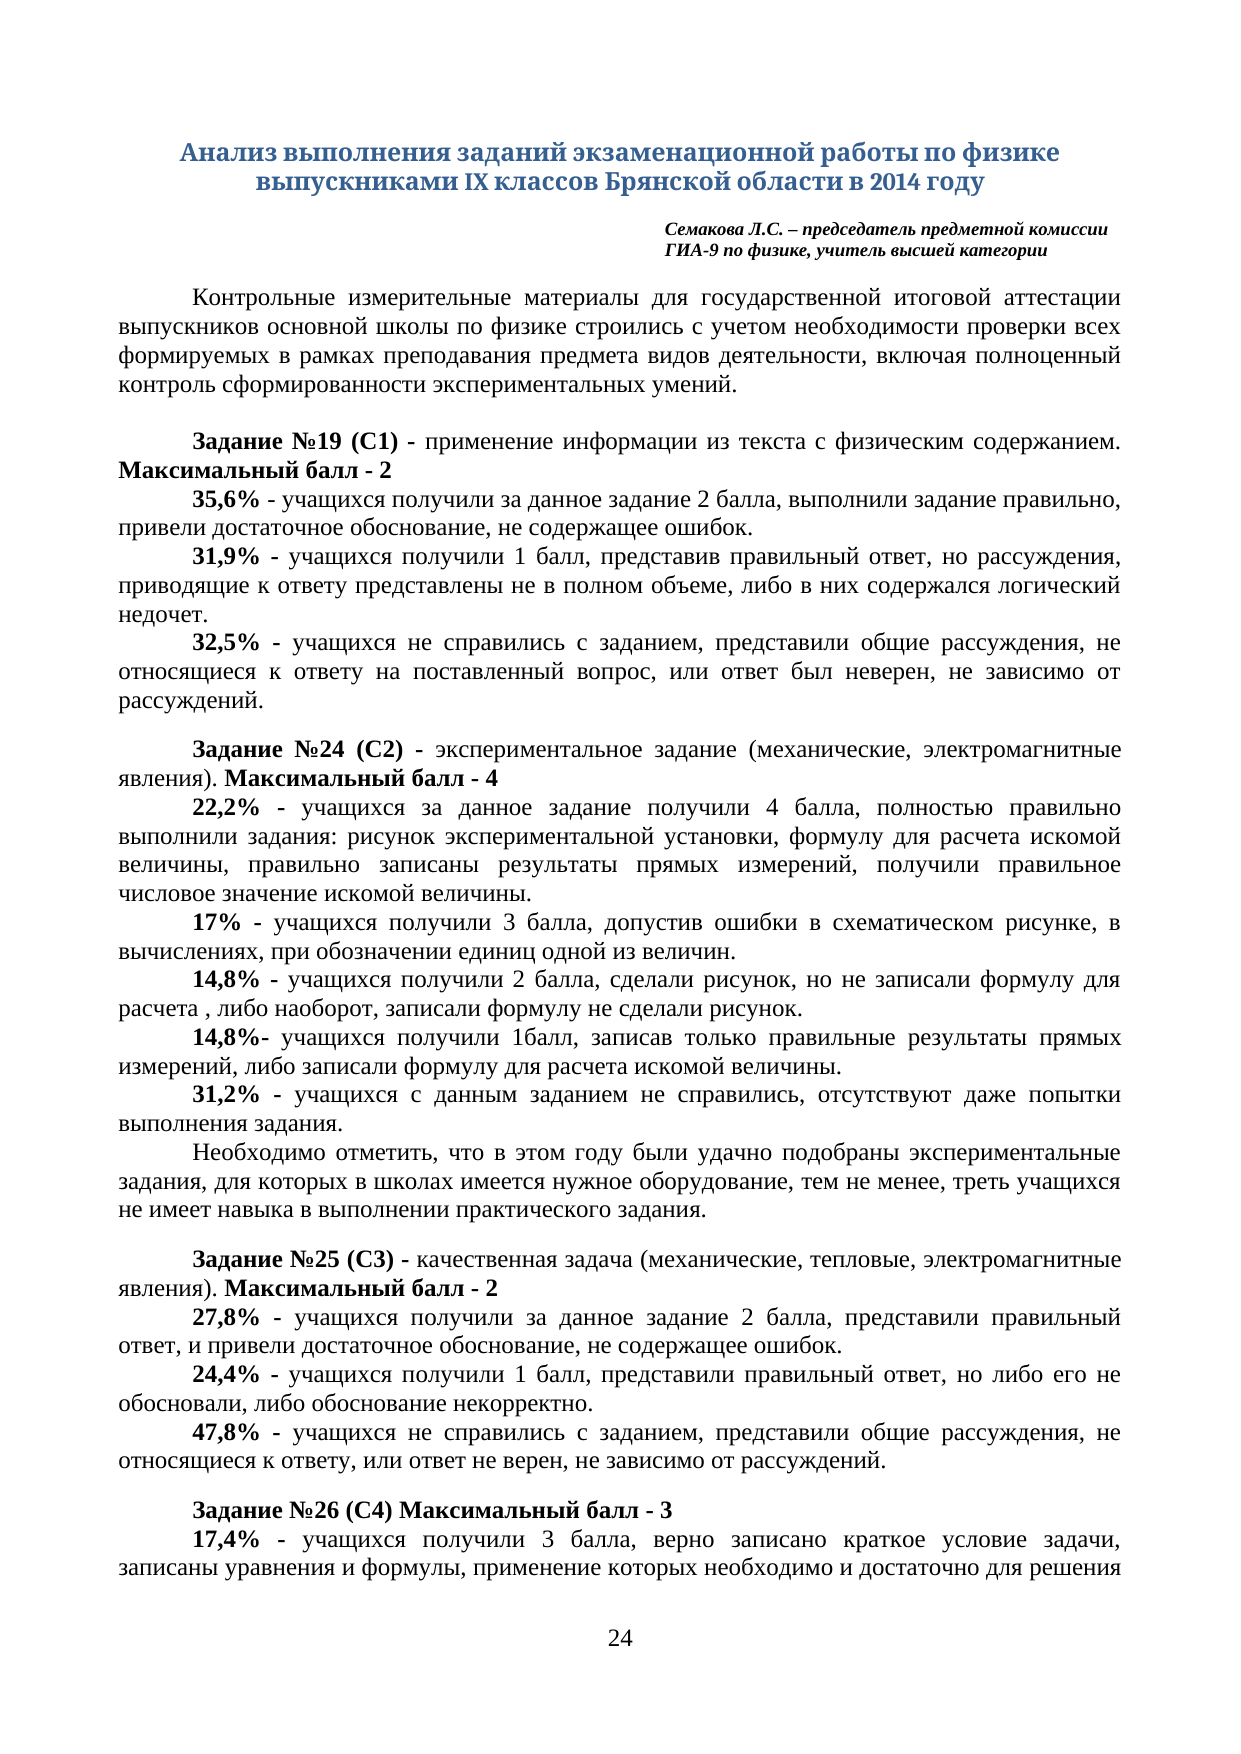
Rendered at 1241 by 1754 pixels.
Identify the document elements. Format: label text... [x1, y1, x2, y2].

text 27,8% - учащихся получили за данное задание 2 балла, представили правильный ответ, и привели достаточное обоснование, не содержащее ошибок. [118, 1302, 1122, 1359]
text Задание №24 (С2) - экспериментальное задание (механические, электромагнитные явления). Максимальный балл - 4 [118, 734, 1122, 792]
text 35,6% - учащихся получили за данное задание 2 балла, выполнили задание правильно, привели достаточное обоснование, не содержащее ошибок. [118, 484, 1122, 541]
text 31,2% - учащихся с данным заданием не справились, отсутствуют даже попытки выполнения задания. [118, 1079, 1122, 1137]
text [118, 1524, 1122, 1581]
text Задание №26 (С4) Максимальный балл - 3 [118, 1495, 1122, 1524]
subtitle Анализ выполнения заданий экзаменационной работы по физике выпускниками IX классов Брянской области в 2014 году [118, 139, 1122, 196]
text 47,8% - учащихся не справились с заданием, представили общие рассуждения, не относящиеся к ответу, или ответ не верен, не зависимо от рассуждений. [118, 1417, 1122, 1474]
text Контрольные измерительные материалы для государственной итоговой аттестации выпускников основной школы по физике строились с учетом необходимости проверки всех формируемых в рамках преподавания предмета видов деятельности, включая полноценный контроль сформированности экспериментальных умений. [118, 282, 1122, 397]
text Задание №19 (С1) - применение информации из текста с физическим содержанием. Максимальный балл - 2 [118, 426, 1122, 484]
text Необходимо отметить, что в этом году были удачно подобраны экспериментальные задания, для которых в школах имеется нужное оборудование, тем не менее, треть учащихся не имеет навыка в выполнении практического задания. [118, 1137, 1122, 1223]
text 32,5% - учащихся не справились с заданием, представили общие рассуждения, не относящиеся к ответу на поставленный вопрос, или ответ был неверен, не зависимо от рассуждений. [118, 627, 1122, 714]
text Задание №25 (С3) - качественная задача (механические, тепловые, электромагнитные явления). Максимальный балл - 2 [118, 1244, 1122, 1302]
text 31,9% - учащихся получили 1 балл, представив правильный ответ, но рассуждения, приводящие к ответу представлены не в полном объеме, либо в них содержался логический недочет. [118, 541, 1122, 627]
text 14,8%- учащихся получили 1балл, записав только правильные результаты прямых измерений, либо записали формулу для расчета искомой величины. [118, 1022, 1122, 1079]
text 24,4% - учащихся получили 1 балл, представили правильный ответ, но либо его не обосновали, либо обоснование некорректно. [118, 1359, 1122, 1417]
text Семакова Л.С. – председатель предметной комиссии [118, 218, 1122, 239]
text 22,2% - учащихся за данное задание получили 4 балла, полностью правильно выполнили задания: рисунок экспериментальной установки, формулу для расчета искомой величины, правильно записаны результаты прямых измерений, получили правильное числовое значение искомой величины. [118, 792, 1122, 907]
text 17% - учащихся получили 3 балла, допустив ошибки в схематическом рисунке, в вычислениях, при обозначении единиц одной из величин. [118, 907, 1122, 964]
text 14,8% - учащихся получили 2 балла, сделали рисунок, но не записали формулу для расчета , либо наоборот, записали формулу не сделали рисунок. [118, 964, 1122, 1022]
text ГИА-9 по физике, учитель высшей категории [118, 239, 1122, 261]
